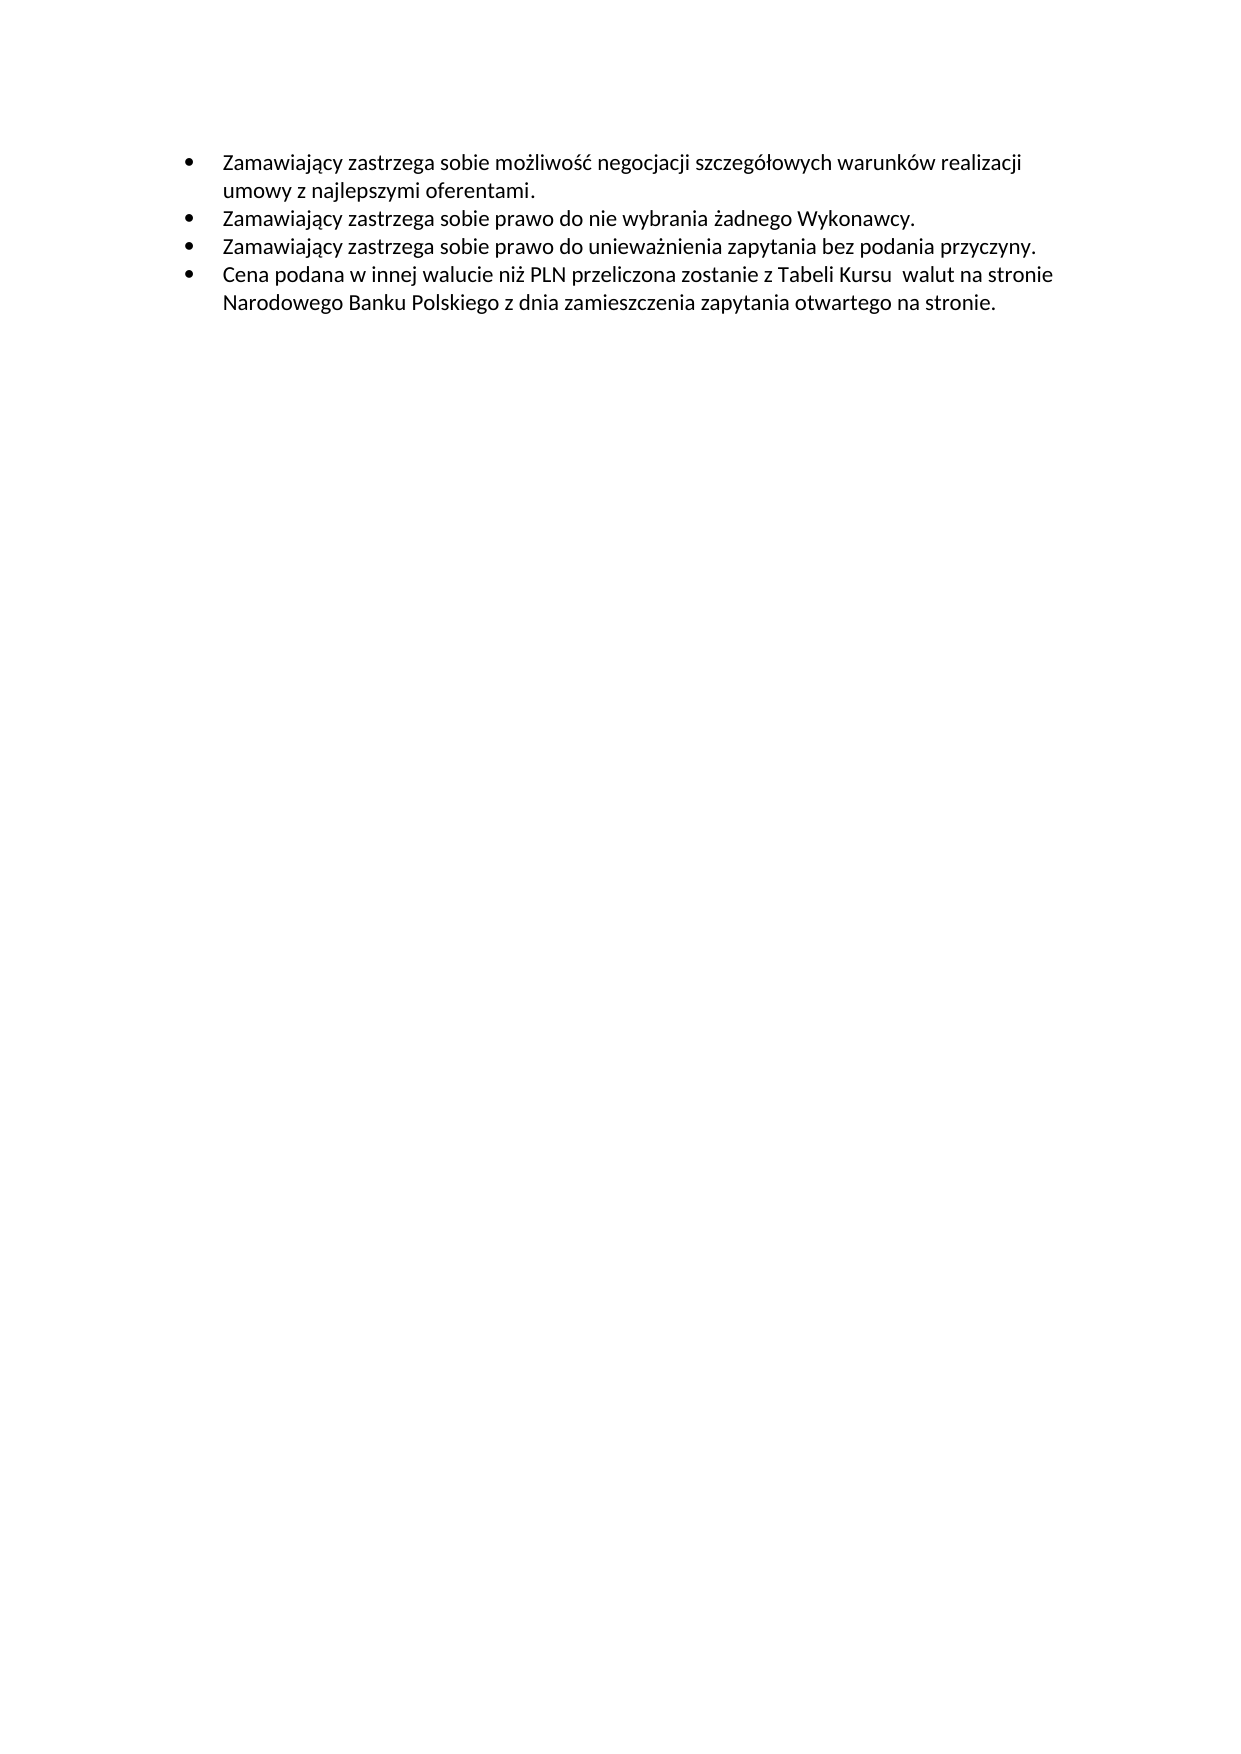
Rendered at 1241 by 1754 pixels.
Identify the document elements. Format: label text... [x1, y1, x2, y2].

list Cena podana w innej walucie niż PLN przeliczona zostanie z Tabeli Kursu walut na stronie Narodowego Banku Polskiego z dnia zamieszczenia zapytania otwartego na stronie. [185, 260, 1093, 316]
list Zamawiający zastrzega sobie prawo do unieważnienia zapytania bez podania przyczyny. [185, 232, 1093, 260]
list Zamawiający zastrzega sobie możliwość negocjacji szczegółowych warunków realizacji umowy z najlepszymi oferentami. [185, 148, 1093, 204]
list Zamawiający zastrzega sobie prawo do nie wybrania żadnego Wykonawcy. [185, 204, 1093, 232]
